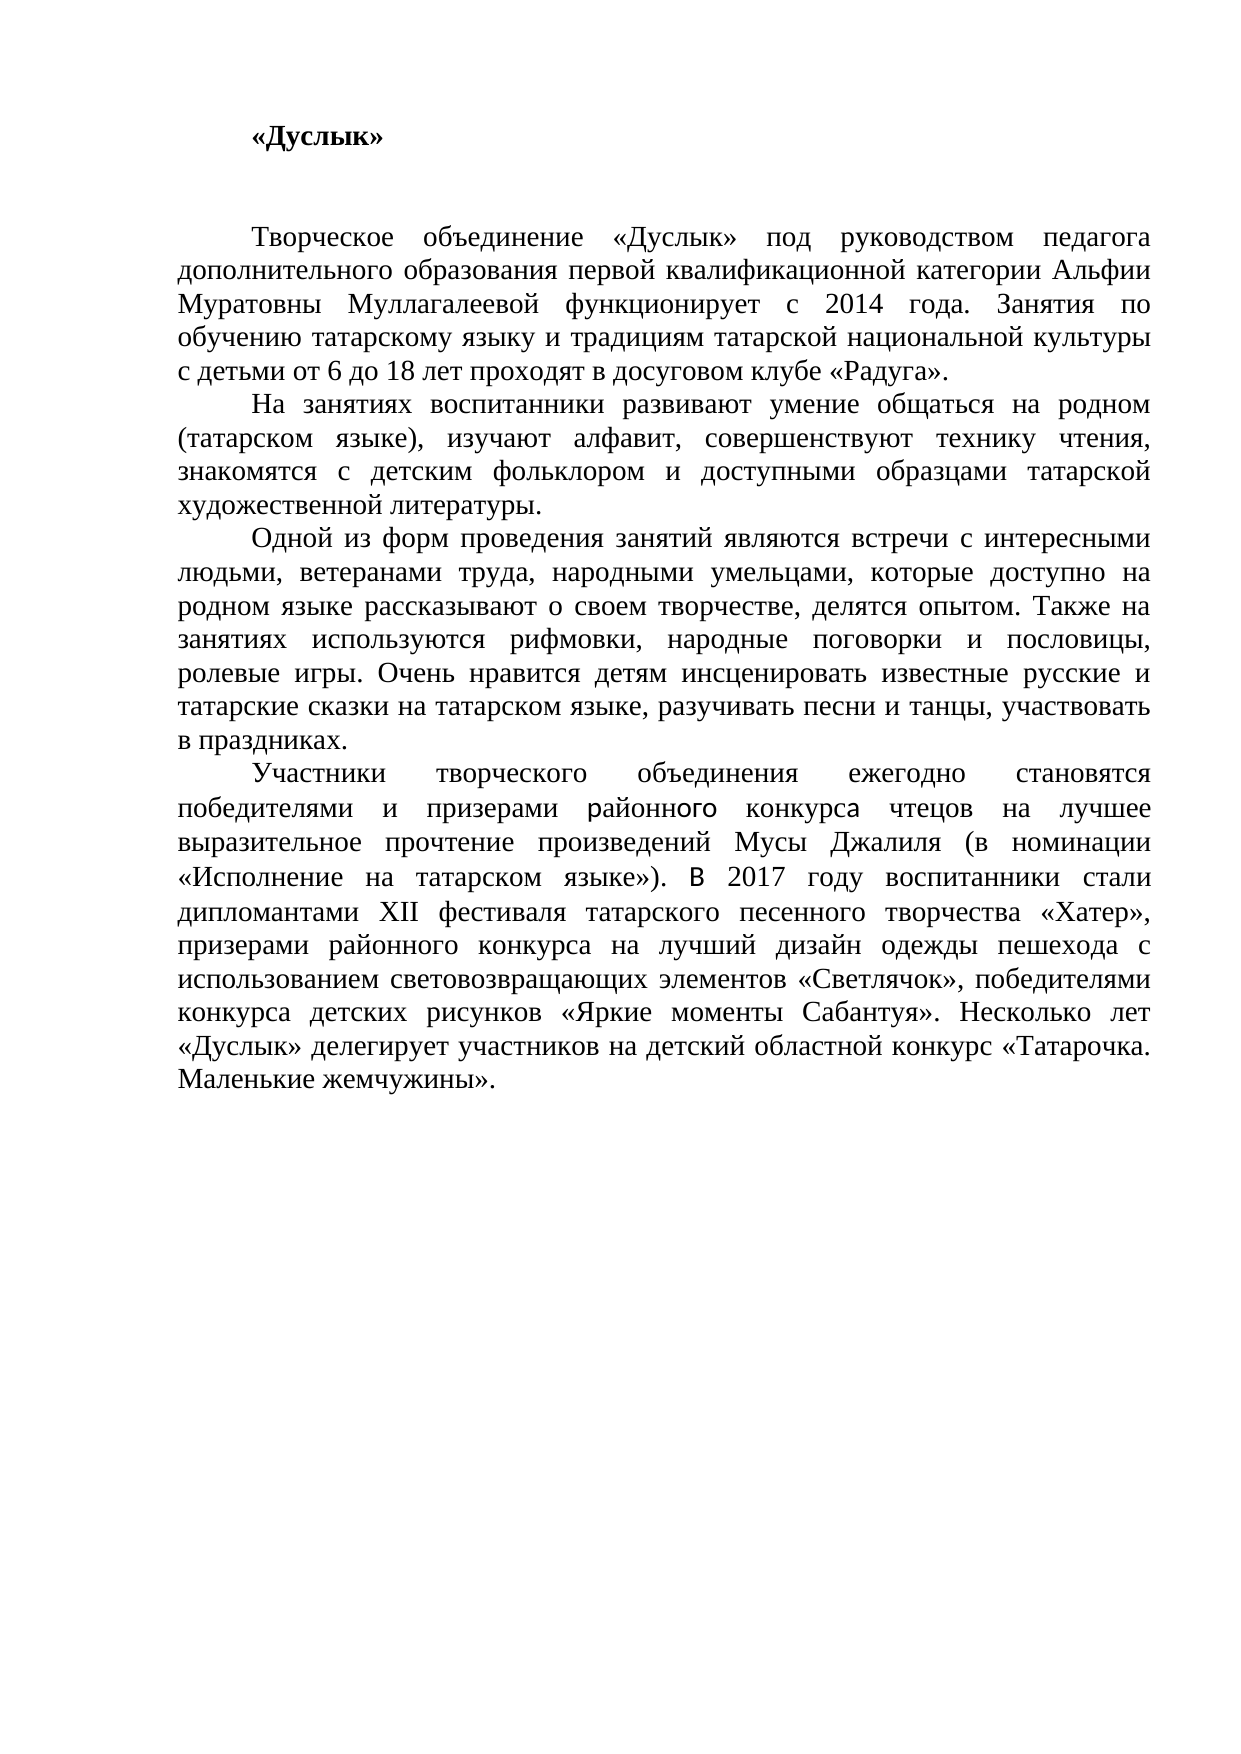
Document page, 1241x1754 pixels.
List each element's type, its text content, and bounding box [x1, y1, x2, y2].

list Участники творческого объединения ежегодно становятся победителями и призерами районного конкурса чтецов на лучшее выразительное прочтение произведений Мусы Джалиля (в номинации «Исполнение на татарском языке»). В 2017 году воспитанники стали дипломантами XII фестиваля татарского песенного творчества «Хатер», призерами районного конкурса на лучший дизайн одежды пешехода с использованием световозвращающих элементов «Светлячок», победителями конкурса детских рисунков «Яркие моменты Сабантуя». Несколько лет «Дуслык» делегирует участников на детский областной конкурс «Татарочка. Маленькие жемчужины». [177, 755, 1152, 1095]
text «Дуслык» [177, 118, 1152, 152]
text Творческое объединение «Дуслык» под руководством педагога дополнительного образования первой квалификационной категории Альфии Муратовны Муллагалеевой функционирует с 2014 года. Занятия по обучению татарскому языку и традициям татарской национальной культуры с детьми от 6 до 18 лет проходят в досуговом клубе «Радуга». [177, 219, 1152, 386]
text Одной из форм проведения занятий являются встречи с интересными людьми, ветеранами труда, народными умельцами, которые доступно на родном языке рассказывают о своем творчестве, делятся опытом. Также на занятиях используются рифмовки, народные поговорки и пословицы, ролевые игры. Очень нравится детям инсценировать известные русские и татарские сказки на татарском языке, разучивать песни и танцы, участвовать в праздниках. [177, 521, 1152, 755]
text На занятиях воспитанники развивают умение общаться на родном (татарском языке), изучают алфавит, совершенствуют технику чтения, знакомятся с детским фольклором и доступными образцами татарской художественной литературы. [177, 386, 1152, 521]
